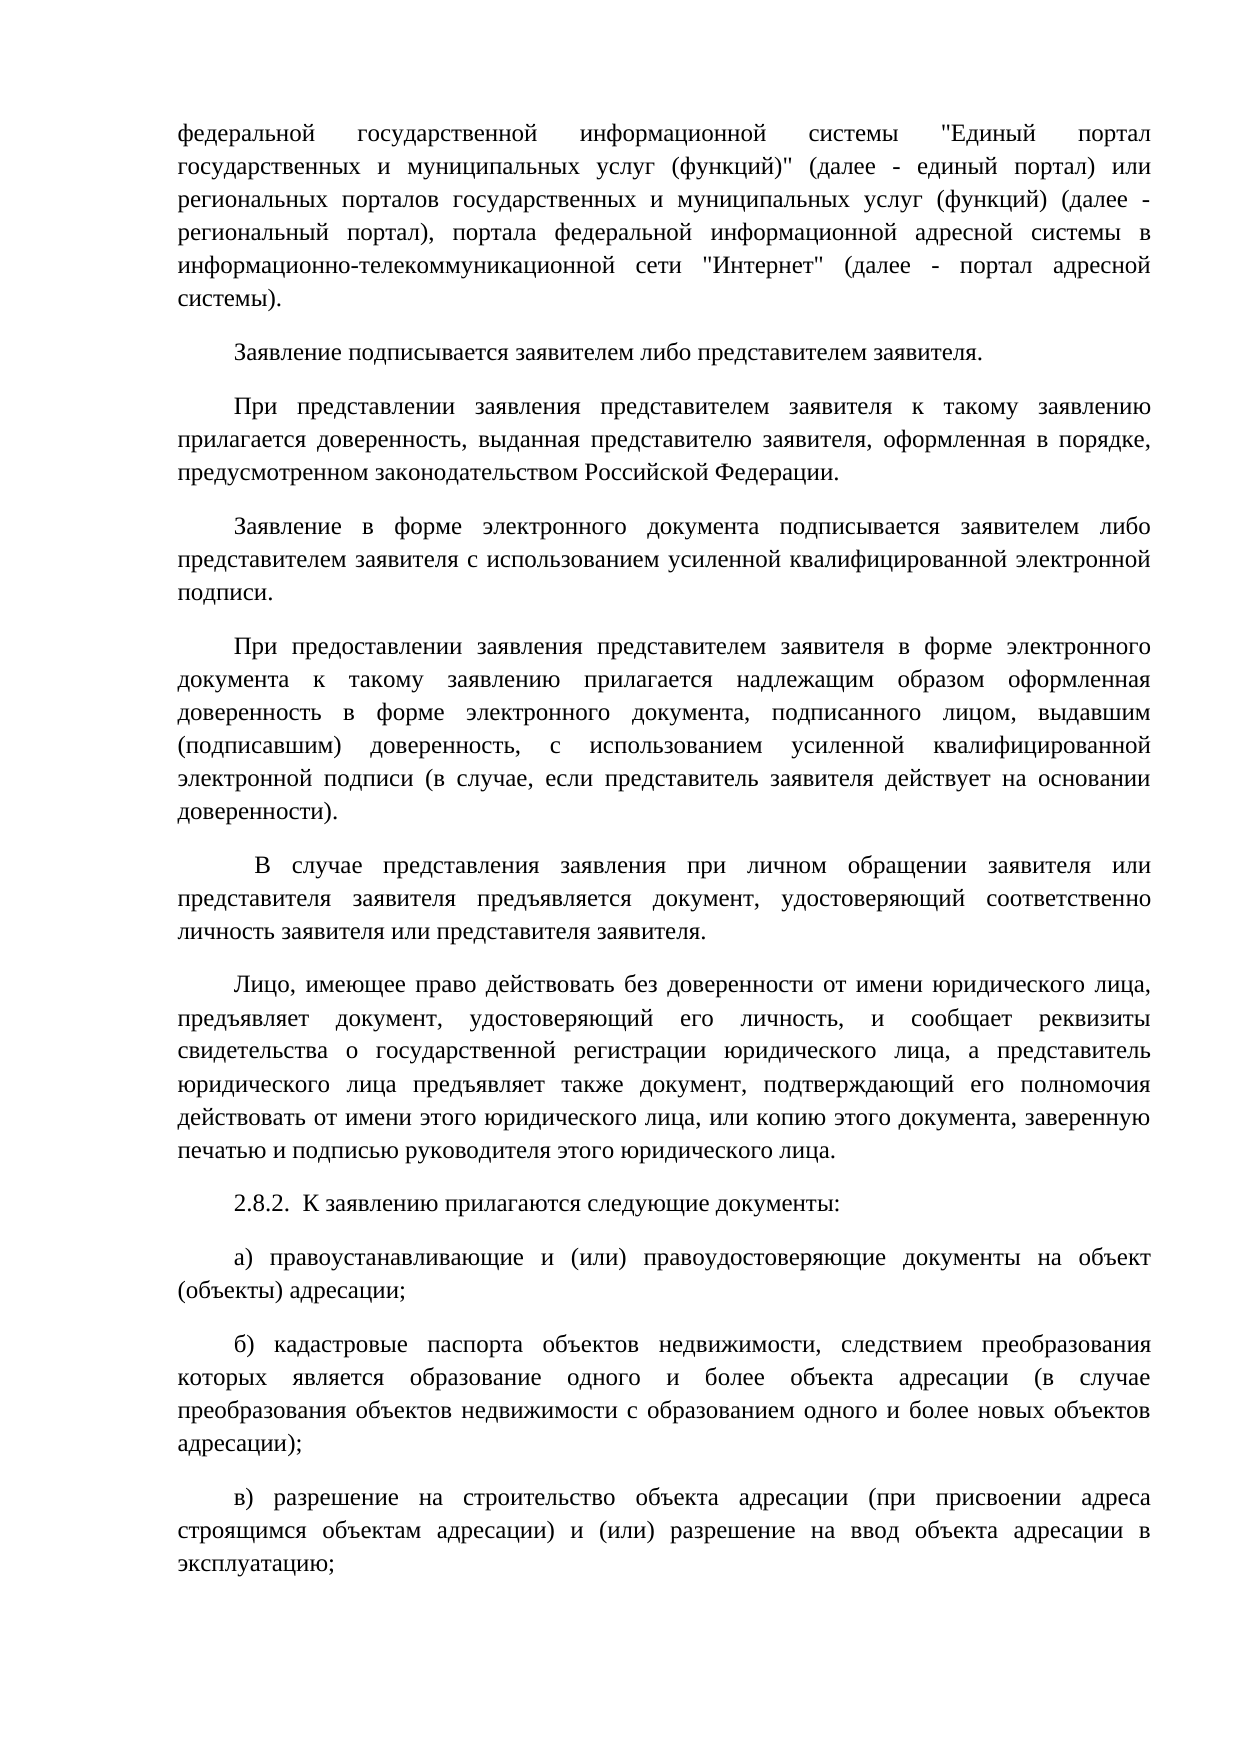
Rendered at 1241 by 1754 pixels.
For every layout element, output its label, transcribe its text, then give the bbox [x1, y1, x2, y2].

text 2.8.2. К заявлению прилагаются следующие документы: [177, 1188, 1152, 1217]
text Заявление в форме электронного документа подписывается заявителем либо представителем заявителя с использованием усиленной квалифицированной электронной подписи. [177, 511, 1152, 606]
text Заявление подписывается заявителем либо представителем заявителя. [177, 337, 1152, 366]
text При предоставлении заявления представителем заявителя в форме электронного документа к такому заявлению прилагается надлежащим образом оформленная доверенность в форме электронного документа, подписанного лицом, выдавшим (подписавшим) доверенность, с использованием усиленной квалифицированной электронной подписи (в случае, если представитель заявителя действует на основании доверенности). [177, 631, 1152, 824]
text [177, 118, 1152, 312]
text в) разрешение на строительство объекта адресации (при присвоении адреса строящимся объектам адресации) и (или) разрешение на ввод объекта адресации в эксплуатацию; [177, 1482, 1152, 1577]
text При представлении заявления представителем заявителя к такому заявлению прилагается доверенность, выданная представителю заявителя, оформленная в порядке, предусмотренном законодательством Российской Федерации. [177, 391, 1152, 486]
text В случае представления заявления при личном обращении заявителя или представителя заявителя предъявляется документ, удостоверяющий соответственно личность заявителя или представителя заявителя. [177, 850, 1152, 944]
text а) правоустанавливающие и (или) правоудостоверяющие документы на объект (объекты) адресации; [177, 1242, 1152, 1304]
text б) кадастровые паспорта объектов недвижимости, следствием преобразования которых является образование одного и более объекта адресации (в случае преобразования объектов недвижимости с образованием одного и более новых объектов адресации); [177, 1329, 1152, 1457]
text Лицо, имеющее право действовать без доверенности от имени юридического лица, предъявляет документ, удостоверяющий его личность, и сообщает реквизиты свидетельства о государственной регистрации юридического лица, а представитель юридического лица предъявляет также документ, подтверждающий его полномочия действовать от имени этого юридического лица, или копию этого документа, заверенную печатью и подписью руководителя этого юридического лица. [177, 969, 1152, 1163]
